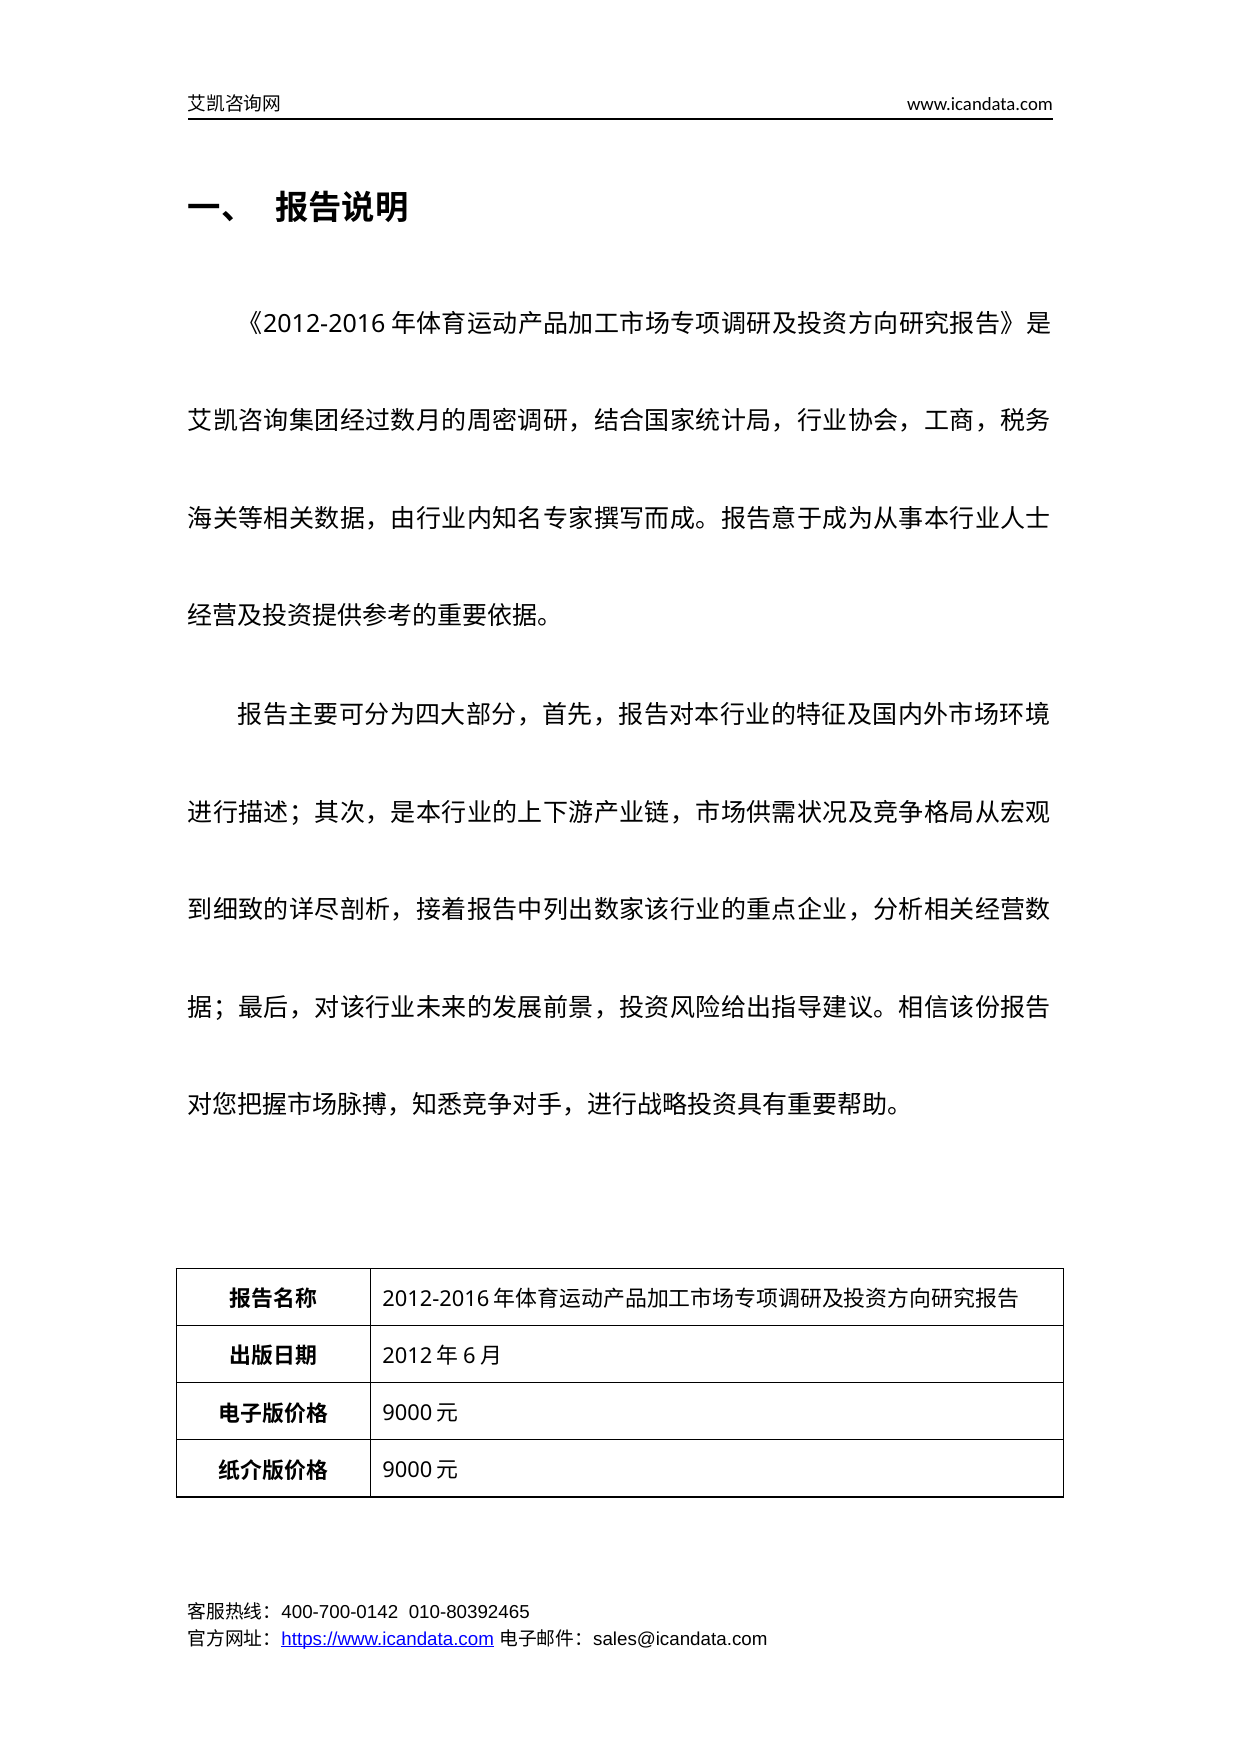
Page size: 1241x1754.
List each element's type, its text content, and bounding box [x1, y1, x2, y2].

table_header 报告名称 [177, 1269, 370, 1325]
table_cell 出版日期 [177, 1326, 370, 1382]
table_cell 9000元 [371, 1383, 1063, 1439]
table_header 2012-2016年体育运动产品加工市场专项调研及投资方向研究报告 [371, 1269, 1063, 1325]
table_cell 2012年6月 [371, 1326, 1063, 1382]
text 《2012-2016年体育运动产品加工市场专项调研及投资方向研究报告》是艾凯咨询集团经过数月的周密调研，结合国家统计局，行业协会，工商，税务海关等相关数据，由行业内知名专家撰写而成。报告意于成为从事本行业人士经营及投资提供参考的重要依据。 [187, 289, 1053, 646]
table_cell 纸介版价格 [177, 1440, 370, 1496]
table_cell 9000元 [371, 1440, 1063, 1496]
table_cell 电子版价格 [177, 1383, 370, 1439]
subtitle 报告说明 [187, 172, 1053, 237]
text 报告主要可分为四大部分，首先，报告对本行业的特征及国内外市场环境进行描述；其次，是本行业的上下游产业链，市场供需状况及竞争格局从宏观到细致的详尽剖析，接着报告中列出数家该行业的重点企业，分析相关经营数据；最后，对该行业未来的发展前景，投资风险给出指导建议。相信该份报告对您把握市场脉搏，知悉竞争对手，进行战略投资具有重要帮助。 [187, 681, 1053, 1136]
